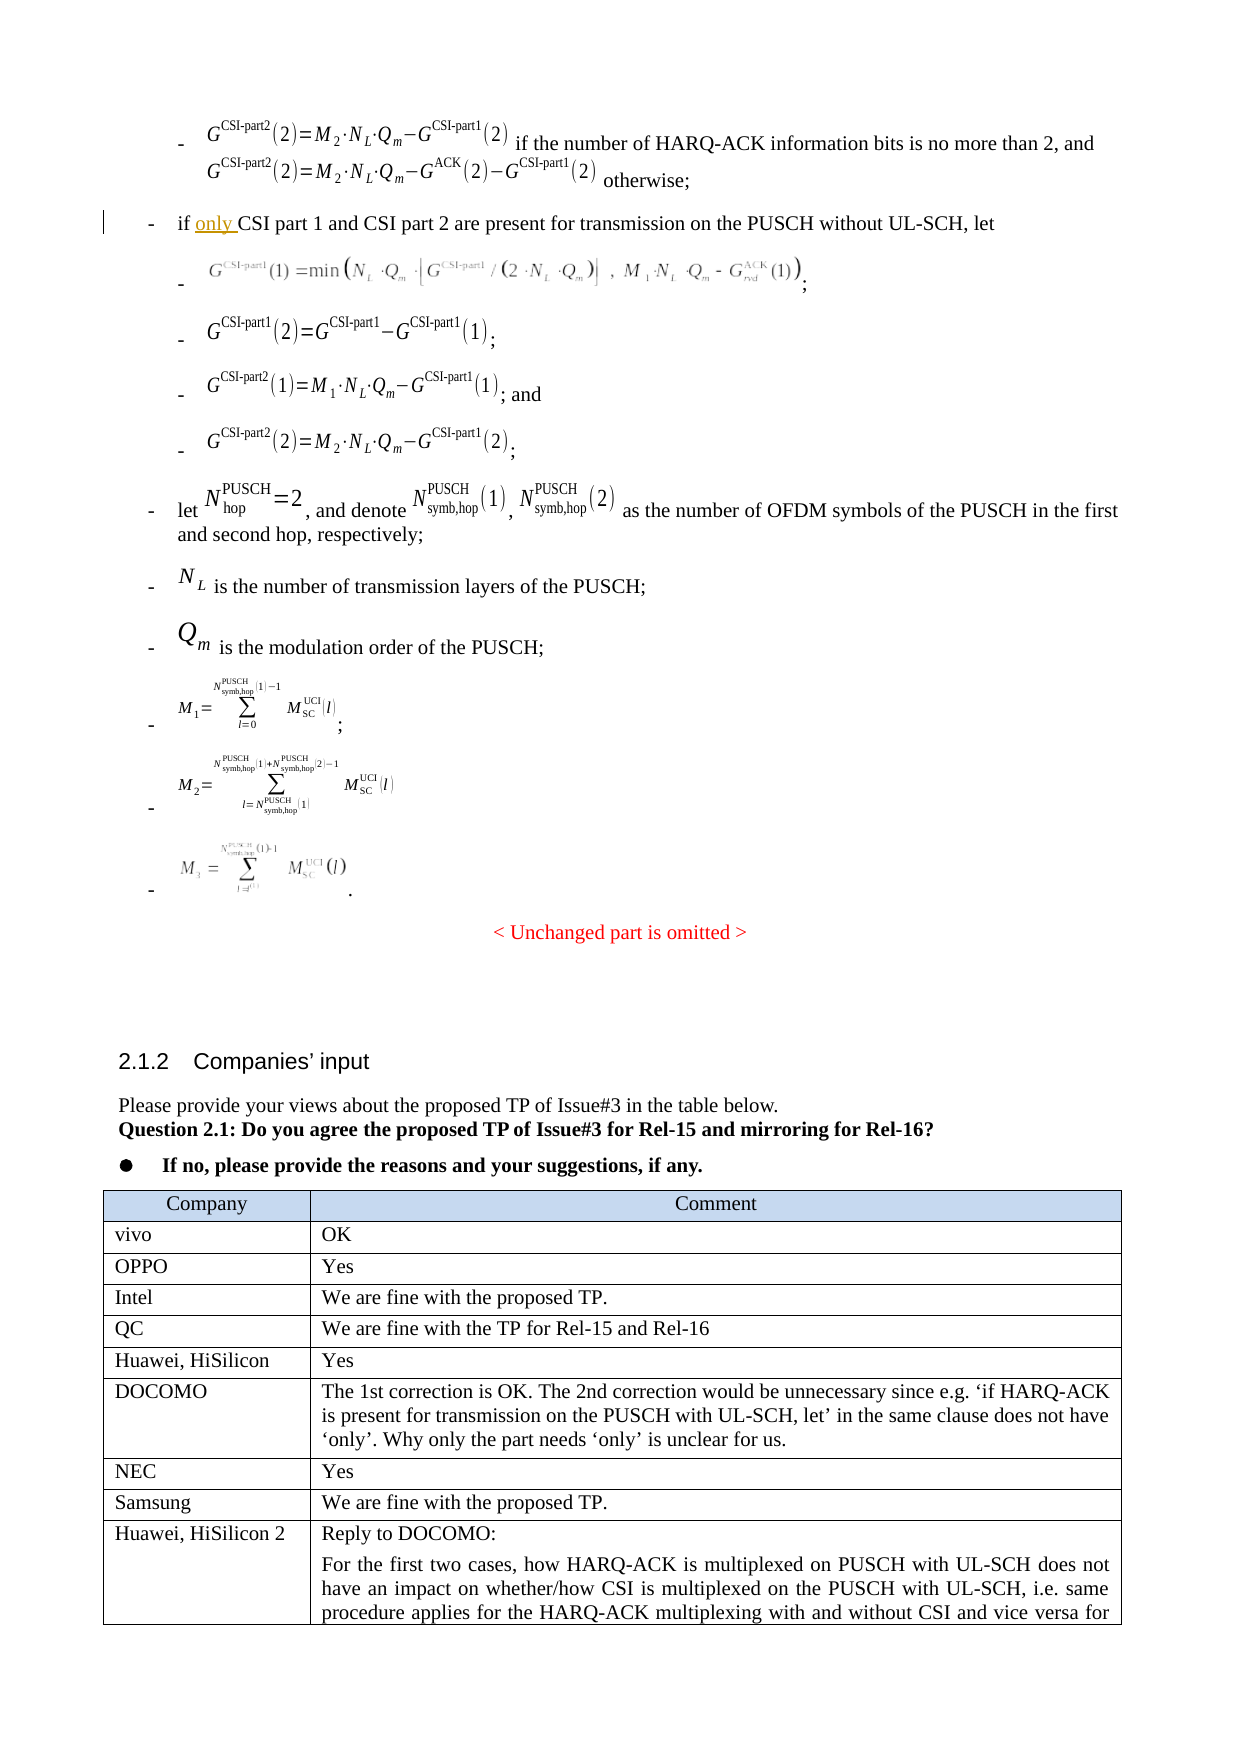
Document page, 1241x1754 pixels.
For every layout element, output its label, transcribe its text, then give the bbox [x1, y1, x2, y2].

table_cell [311, 1521, 1121, 1624]
table_cell OPPO [104, 1254, 310, 1284]
table_cell DOCOMO [104, 1379, 310, 1457]
table_cell Huawei, HiSilicon [104, 1348, 310, 1378]
table_cell We are fine with the proposed TP. [311, 1490, 1121, 1520]
text - ; [177, 253, 1122, 295]
list If no, please provide the reasons and your suggestions, if any. [118, 1153, 1122, 1177]
table_cell Yes [311, 1348, 1121, 1378]
table_cell Yes [311, 1459, 1121, 1489]
table_cell vivo [104, 1222, 310, 1253]
table_cell QC [104, 1316, 310, 1347]
text Question 2.1: Do you agree the proposed TP of Issue#3 for Rel-15 and mirroring for Rel-16? [118, 1117, 1122, 1141]
table_cell Samsung [104, 1490, 310, 1520]
text - ; and [177, 369, 1122, 406]
table_cell We are fine with the TP for Rel-15 and Rel-16 [311, 1316, 1121, 1347]
text - [148, 754, 1122, 819]
table_header Company [104, 1191, 310, 1221]
table_cell OK [311, 1222, 1121, 1253]
table_cell Yes [311, 1254, 1121, 1284]
text - is the modulation order of the PUSCH; [148, 617, 1122, 659]
table_cell Huawei, HiSilicon 2 [104, 1521, 310, 1624]
table_cell Intel [104, 1285, 310, 1315]
text - ; [177, 314, 1122, 351]
text - if the number of HARQ-ACK information bits is no more than 2, and otherwise; [177, 118, 1122, 192]
text - ; [148, 678, 1122, 736]
text - ; [177, 425, 1122, 462]
subtitle 2.1.2 Companies’ input [118, 1048, 1122, 1074]
text - is the number of transmission layers of the PUSCH; [148, 564, 1122, 598]
text - . [148, 838, 1122, 901]
text < Unchanged part is omitted > [118, 920, 1122, 944]
table_header Comment [311, 1191, 1121, 1221]
table_cell The 1st correction is OK. The 2nd correction would be unnecessary since e.g. ‘if HARQ-ACK is present for transmission on the PUSCH with UL-SCH, let’ in the same clause does not have ‘only’. Why only the part needs ‘only’ is unclear for us. [311, 1379, 1121, 1457]
table_cell NEC [104, 1459, 310, 1489]
text Please provide your views about the proposed TP of Issue#3 in the table below. [118, 1093, 1122, 1117]
table_cell We are fine with the proposed TP. [311, 1285, 1121, 1315]
text - let , and denote , as the number of OFDM symbols of the PUSCH in the first and second hop, respectively; [148, 481, 1122, 546]
text - if CSI part 1 and CSI part 2 are present for transmission on the PUSCH without UL-SCH, let [148, 210, 1122, 234]
